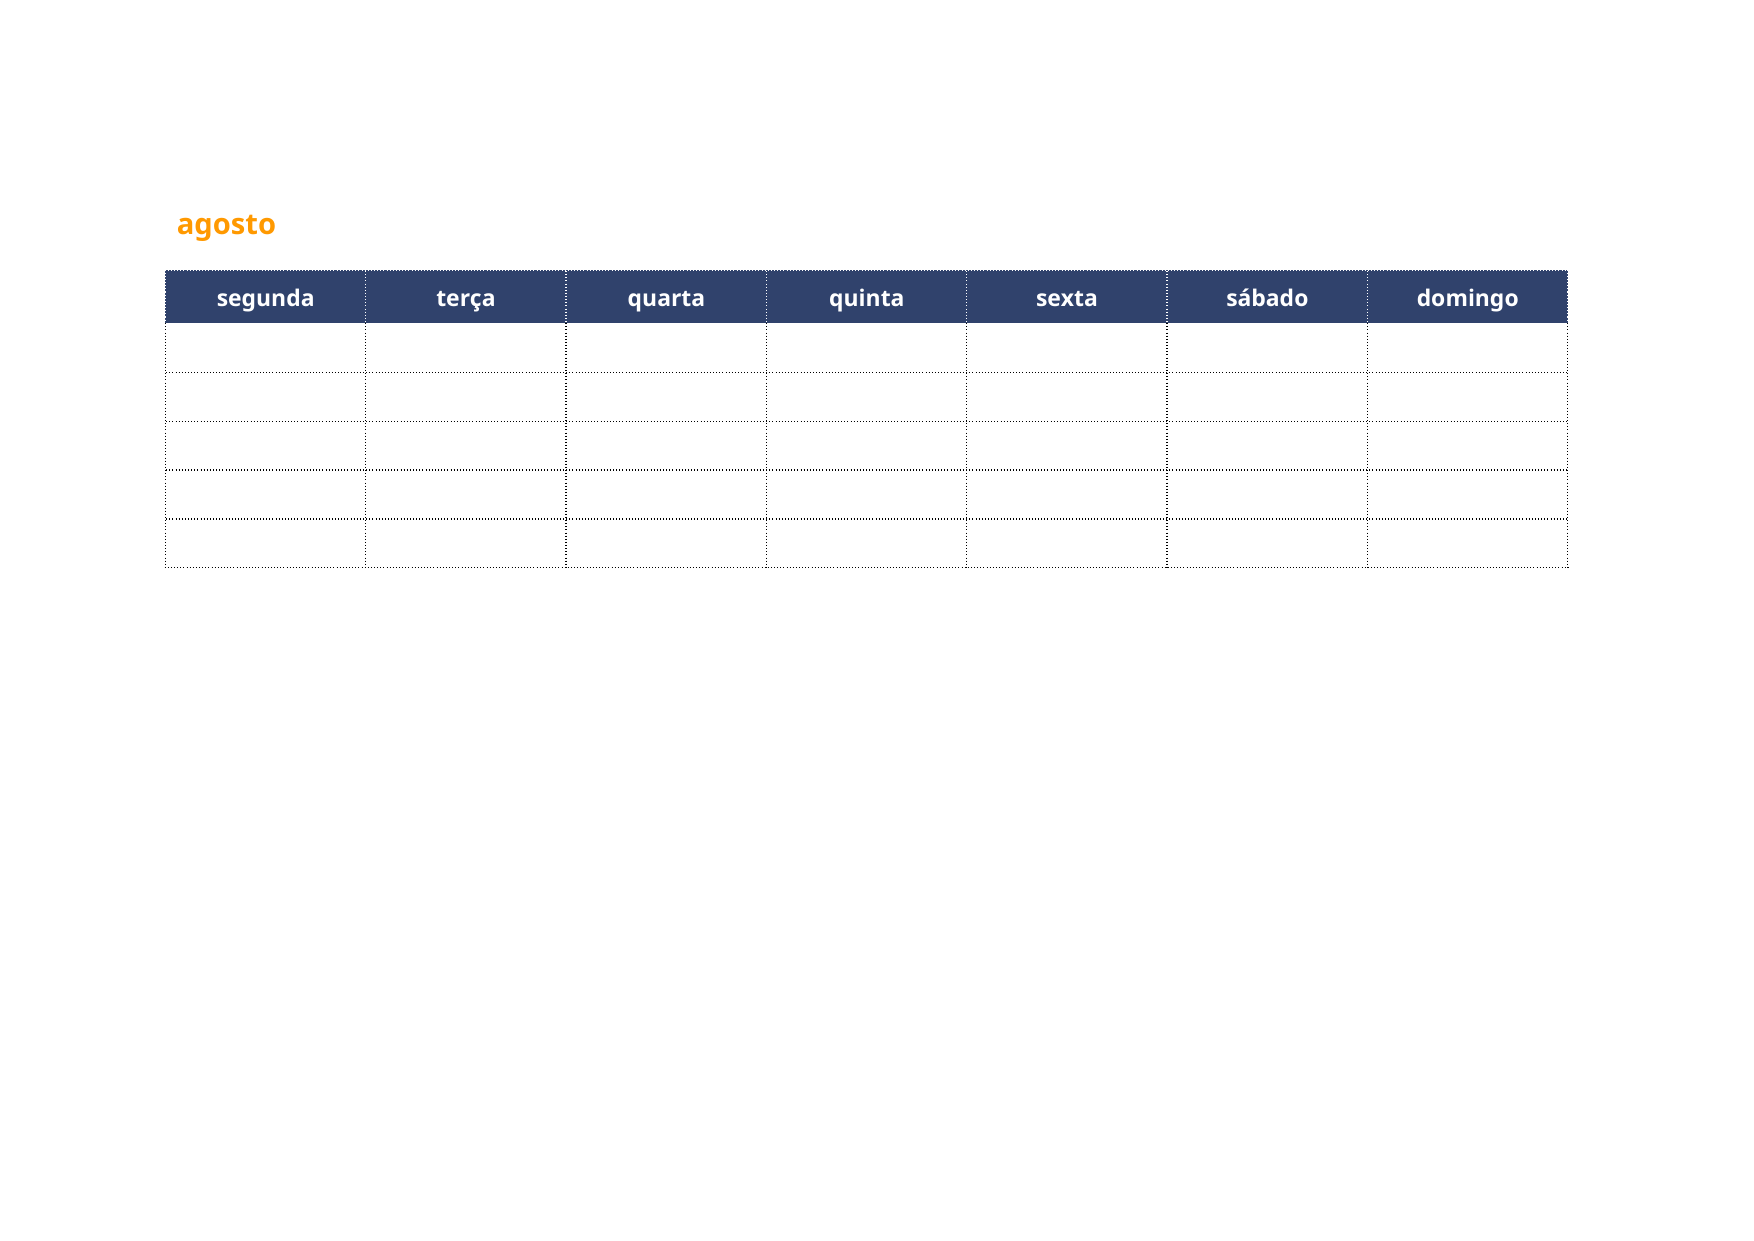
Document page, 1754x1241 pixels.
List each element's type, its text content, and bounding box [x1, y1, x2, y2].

table_cell [566, 469, 766, 518]
table_header sábado [1167, 270, 1367, 323]
table_cell [566, 518, 766, 567]
table_header quinta [766, 270, 967, 323]
table_header terça [366, 270, 566, 323]
table_cell [165, 421, 366, 469]
table_cell [967, 469, 1167, 518]
table_cell [967, 372, 1167, 421]
table_cell [766, 372, 967, 421]
table_cell [165, 518, 366, 567]
table_cell [1167, 372, 1367, 421]
table_cell [967, 323, 1167, 372]
text agosto [177, 203, 1579, 243]
table_cell [366, 372, 566, 421]
table_cell [766, 518, 967, 567]
table_cell [1367, 421, 1568, 469]
table_header sexta [967, 270, 1167, 323]
table_cell [967, 518, 1167, 567]
table_cell [766, 421, 967, 469]
table_header segunda [165, 270, 366, 323]
table_cell [1367, 372, 1568, 421]
table_cell [1167, 421, 1367, 469]
table_cell [366, 469, 566, 518]
table_cell [1367, 323, 1568, 372]
table_cell [1367, 518, 1568, 567]
table_cell [1167, 518, 1367, 567]
table_cell [366, 518, 566, 567]
table_cell [766, 323, 967, 372]
table_cell [1367, 469, 1568, 518]
table_cell [566, 372, 766, 421]
table_header quarta [566, 270, 766, 323]
table_cell [566, 323, 766, 372]
table_cell [967, 421, 1167, 469]
table_cell [165, 469, 366, 518]
table_cell [1167, 323, 1367, 372]
table_cell [366, 421, 566, 469]
table_cell [566, 421, 766, 469]
table_cell [766, 469, 967, 518]
table_header domingo [1367, 270, 1568, 323]
table_cell [1167, 469, 1367, 518]
table_cell [165, 323, 366, 372]
table_cell [366, 323, 566, 372]
table_cell [165, 372, 366, 421]
